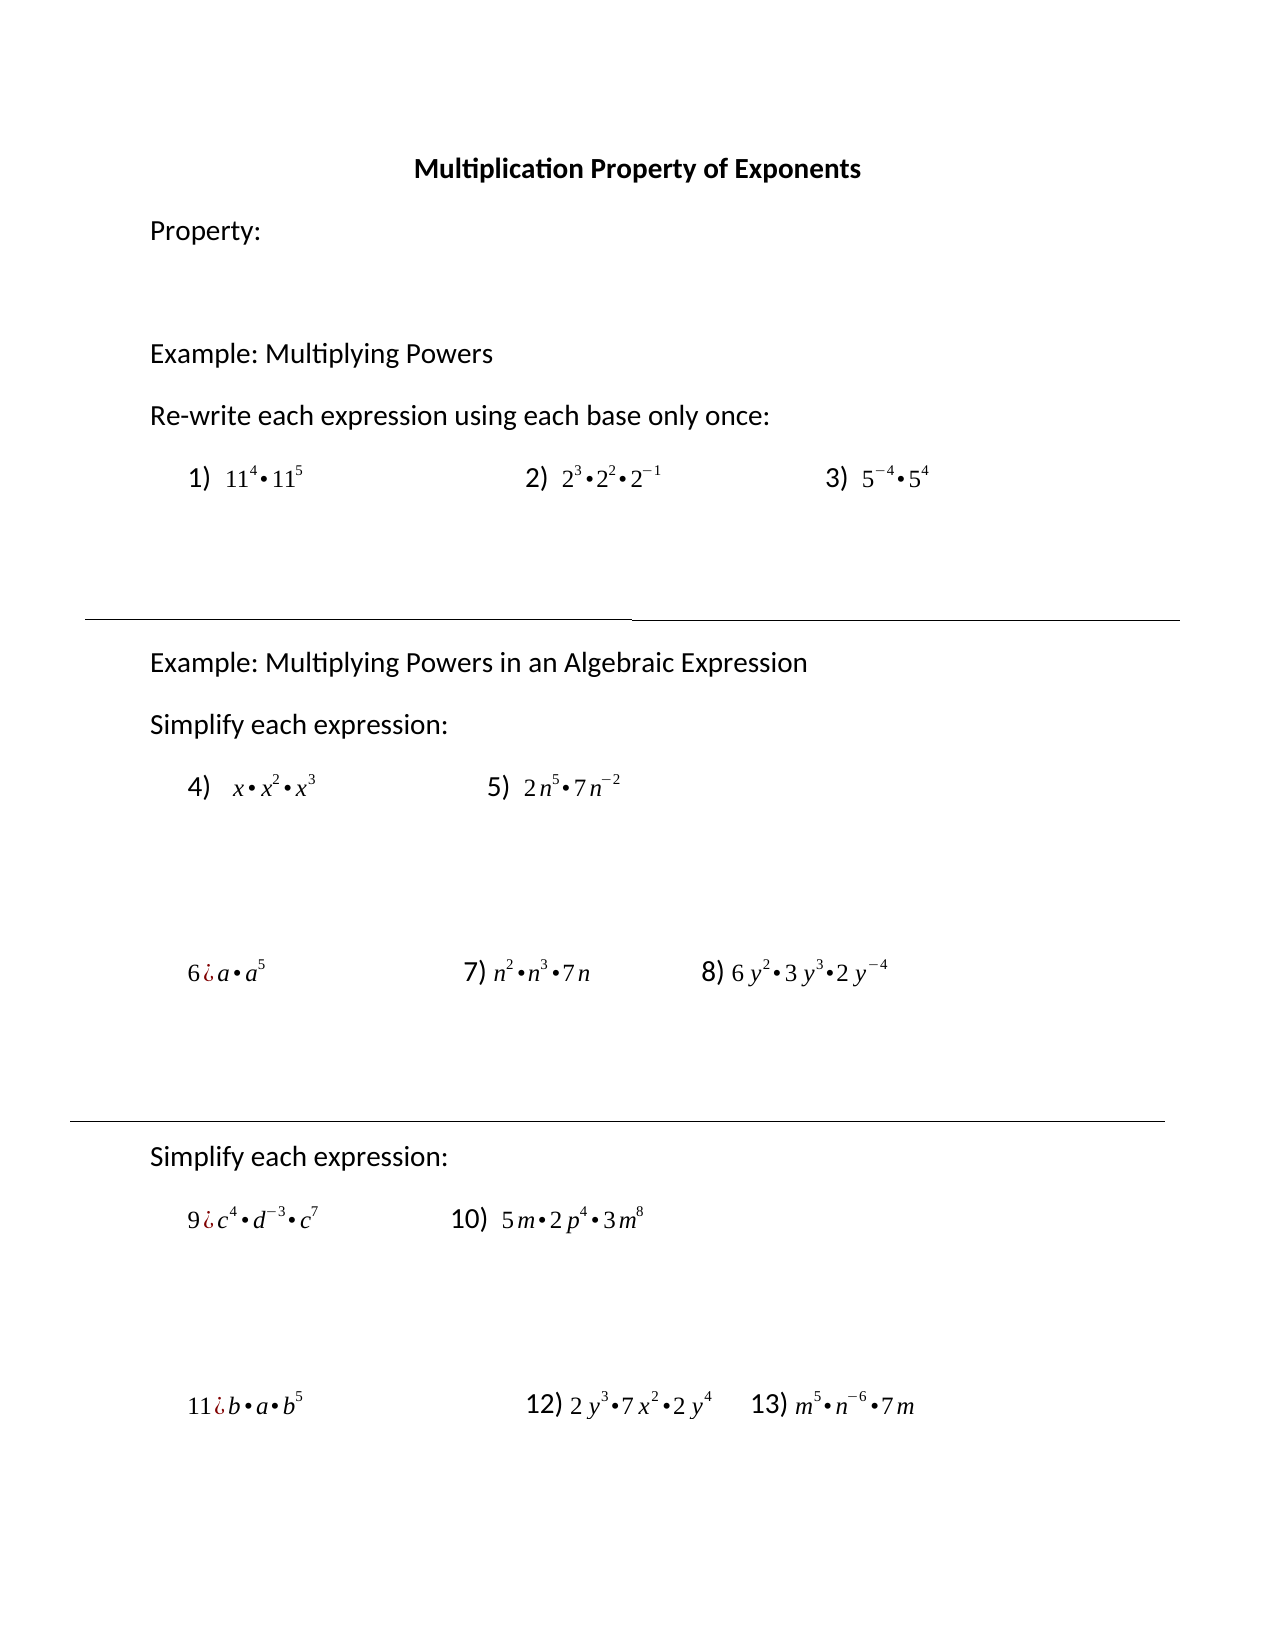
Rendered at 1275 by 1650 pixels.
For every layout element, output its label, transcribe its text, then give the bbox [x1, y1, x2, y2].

text Multiplication Property of Exponents [150, 150, 1125, 186]
text Example: Multiplying Powers in an Algebraic Expression [150, 644, 1125, 680]
list 2) 3) [187, 459, 1125, 494]
text 7) 8) [187, 953, 1125, 989]
text Example: Multiplying Powers [150, 335, 1125, 371]
text 12) 13) [187, 1385, 1125, 1421]
list 5) [187, 768, 1125, 803]
text Re-write each expression using each base only once: [150, 397, 1125, 433]
text Simplify each expression: [150, 1138, 1125, 1174]
text 10) [187, 1200, 1125, 1236]
text Property: [150, 212, 1125, 247]
text Simplify each expression: [150, 706, 1125, 742]
